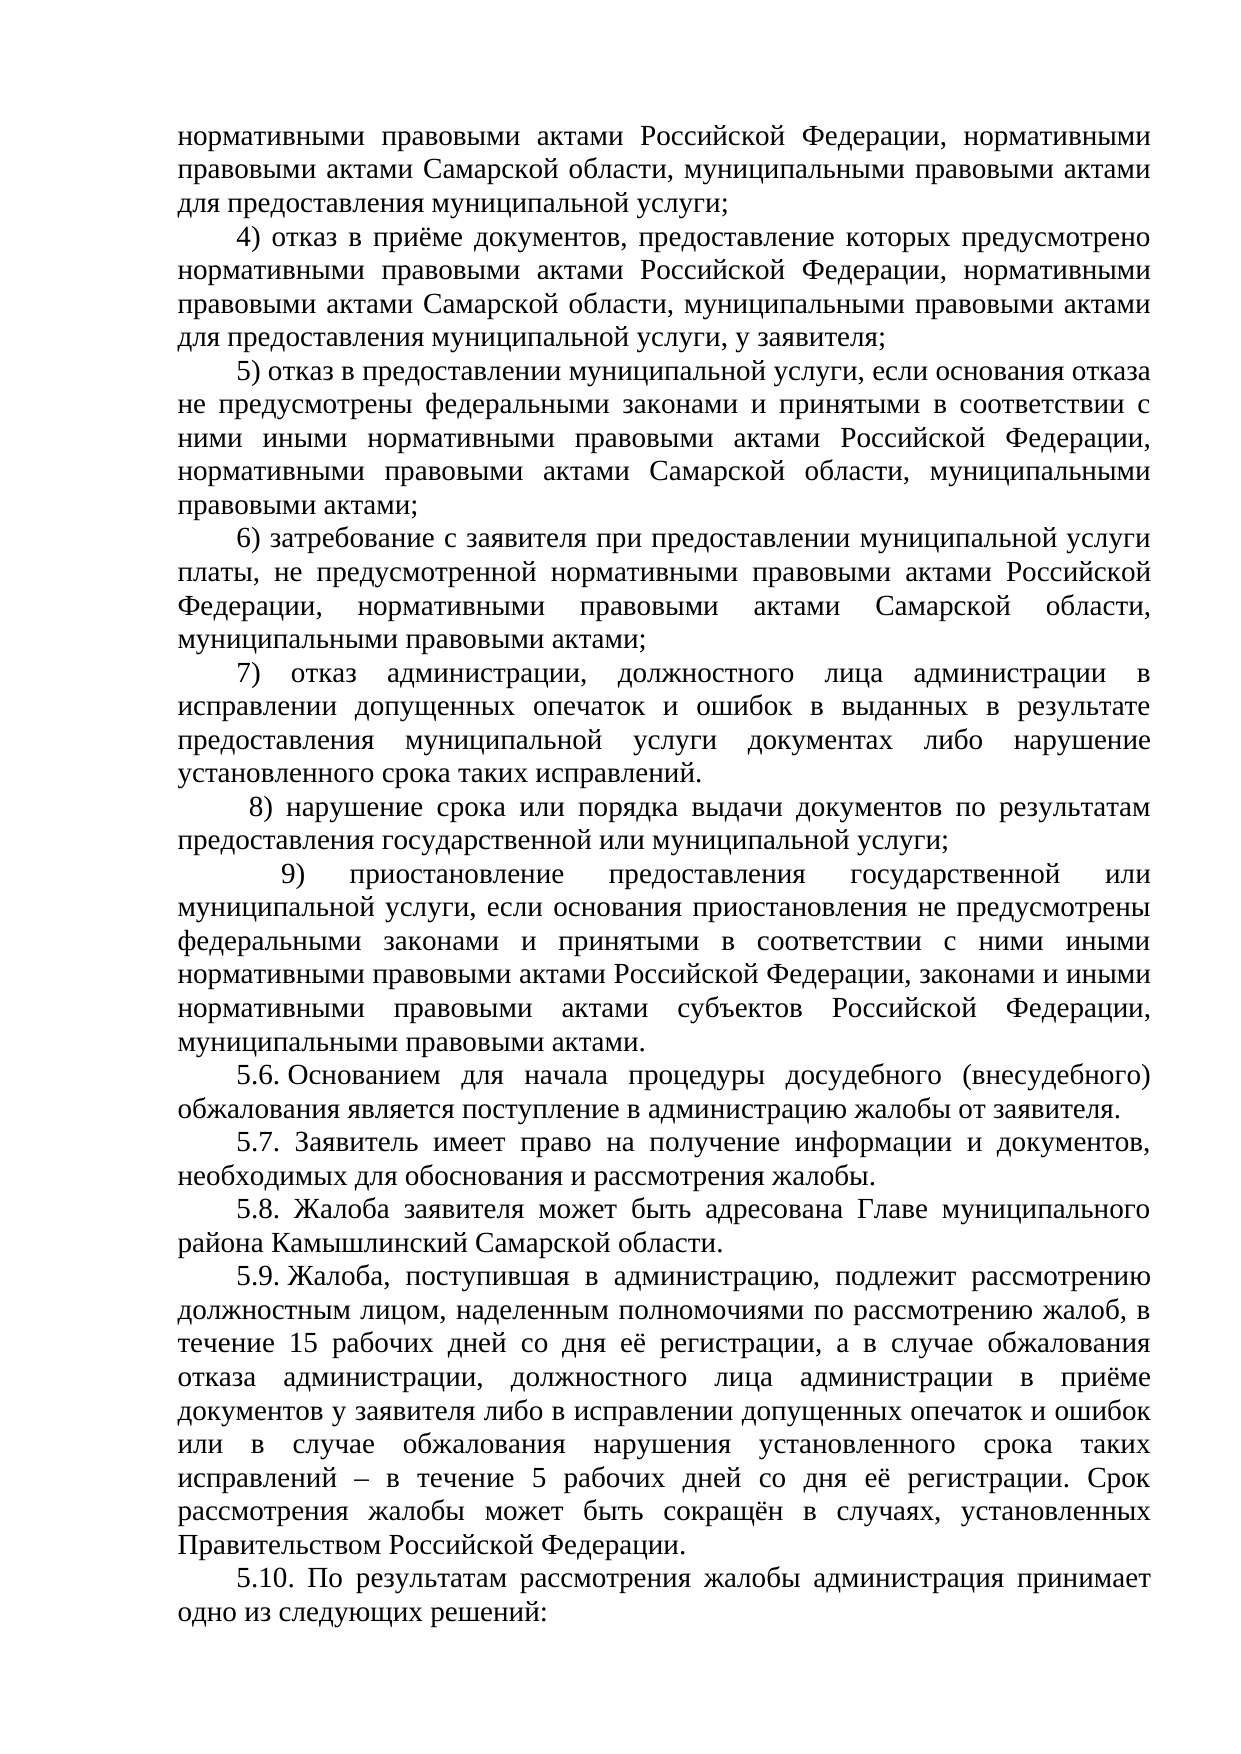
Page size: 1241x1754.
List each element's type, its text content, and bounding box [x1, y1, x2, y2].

text 5.7. Заявитель имеет право на получение информации и документов, необходимых для обоснования и рассмотрения жалобы. [177, 1124, 1152, 1191]
text 6) затребование с заявителя при предоставлении муниципальной услуги платы, не предусмотренной нормативными правовыми актами Российской Федерации, нормативными правовыми актами Самарской области, муниципальными правовыми актами; [177, 521, 1152, 655]
text 5.9. Жалоба, поступившая в администрацию, подлежит рассмотрению должностным лицом, наделенным полномочиями по рассмотрению жалоб, в течение 15 рабочих дней со дня её регистрации, а в случае обжалования отказа администрации, должностного лица администрации в приёме документов у заявителя либо в исправлении допущенных опечаток и ошибок или в случае обжалования нарушения установленного срока таких исправлений – в течение 5 рабочих дней со дня её регистрации. Срок рассмотрения жалобы может быть сокращён в случаях, установленных Правительством Российской Федерации. [177, 1258, 1152, 1560]
text 7) отказ администрации, должностного лица администрации в исправлении допущенных опечаток и ошибок в выданных в результате предоставления муниципальной услуги документах либо нарушение установленного срока таких исправлений. [177, 655, 1152, 789]
text 4) отказ в приёме документов, предоставление которых предусмотрено нормативными правовыми актами Российской Федерации, нормативными правовыми актами Самарской области, муниципальными правовыми актами для предоставления муниципальной услуги, у заявителя; [177, 219, 1152, 353]
text 5) отказ в предоставлении муниципальной услуги, если основания отказа не предусмотрены федеральными законами и принятыми в соответствии с ними иными нормативными правовыми актами Российской Федерации, нормативными правовыми актами Самарской области, муниципальными правовыми актами; [177, 353, 1152, 521]
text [177, 118, 1152, 219]
text 5.6. Основанием для начала процедуры досудебного (внесудебного) обжалования является поступление в администрацию жалобы от заявителя. [177, 1057, 1152, 1124]
text 5.8. Жалоба заявителя может быть адресована Главе муниципального района Камышлинский Самарской области. [177, 1191, 1152, 1258]
text 9) приостановление предоставления государственной или муниципальной услуги, если основания приостановления не предусмотрены федеральными законами и принятыми в соответствии с ними иными нормативными правовыми актами Российской Федерации, законами и иными нормативными правовыми актами субъектов Российской Федерации, муниципальными правовыми актами. [177, 856, 1152, 1057]
text 5.10. По результатам рассмотрения жалобы администрация принимает одно из следующих решений: [177, 1560, 1152, 1627]
text 8) нарушение срока или порядка выдачи документов по результатам предоставления государственной или муниципальной услуги; [177, 789, 1152, 856]
